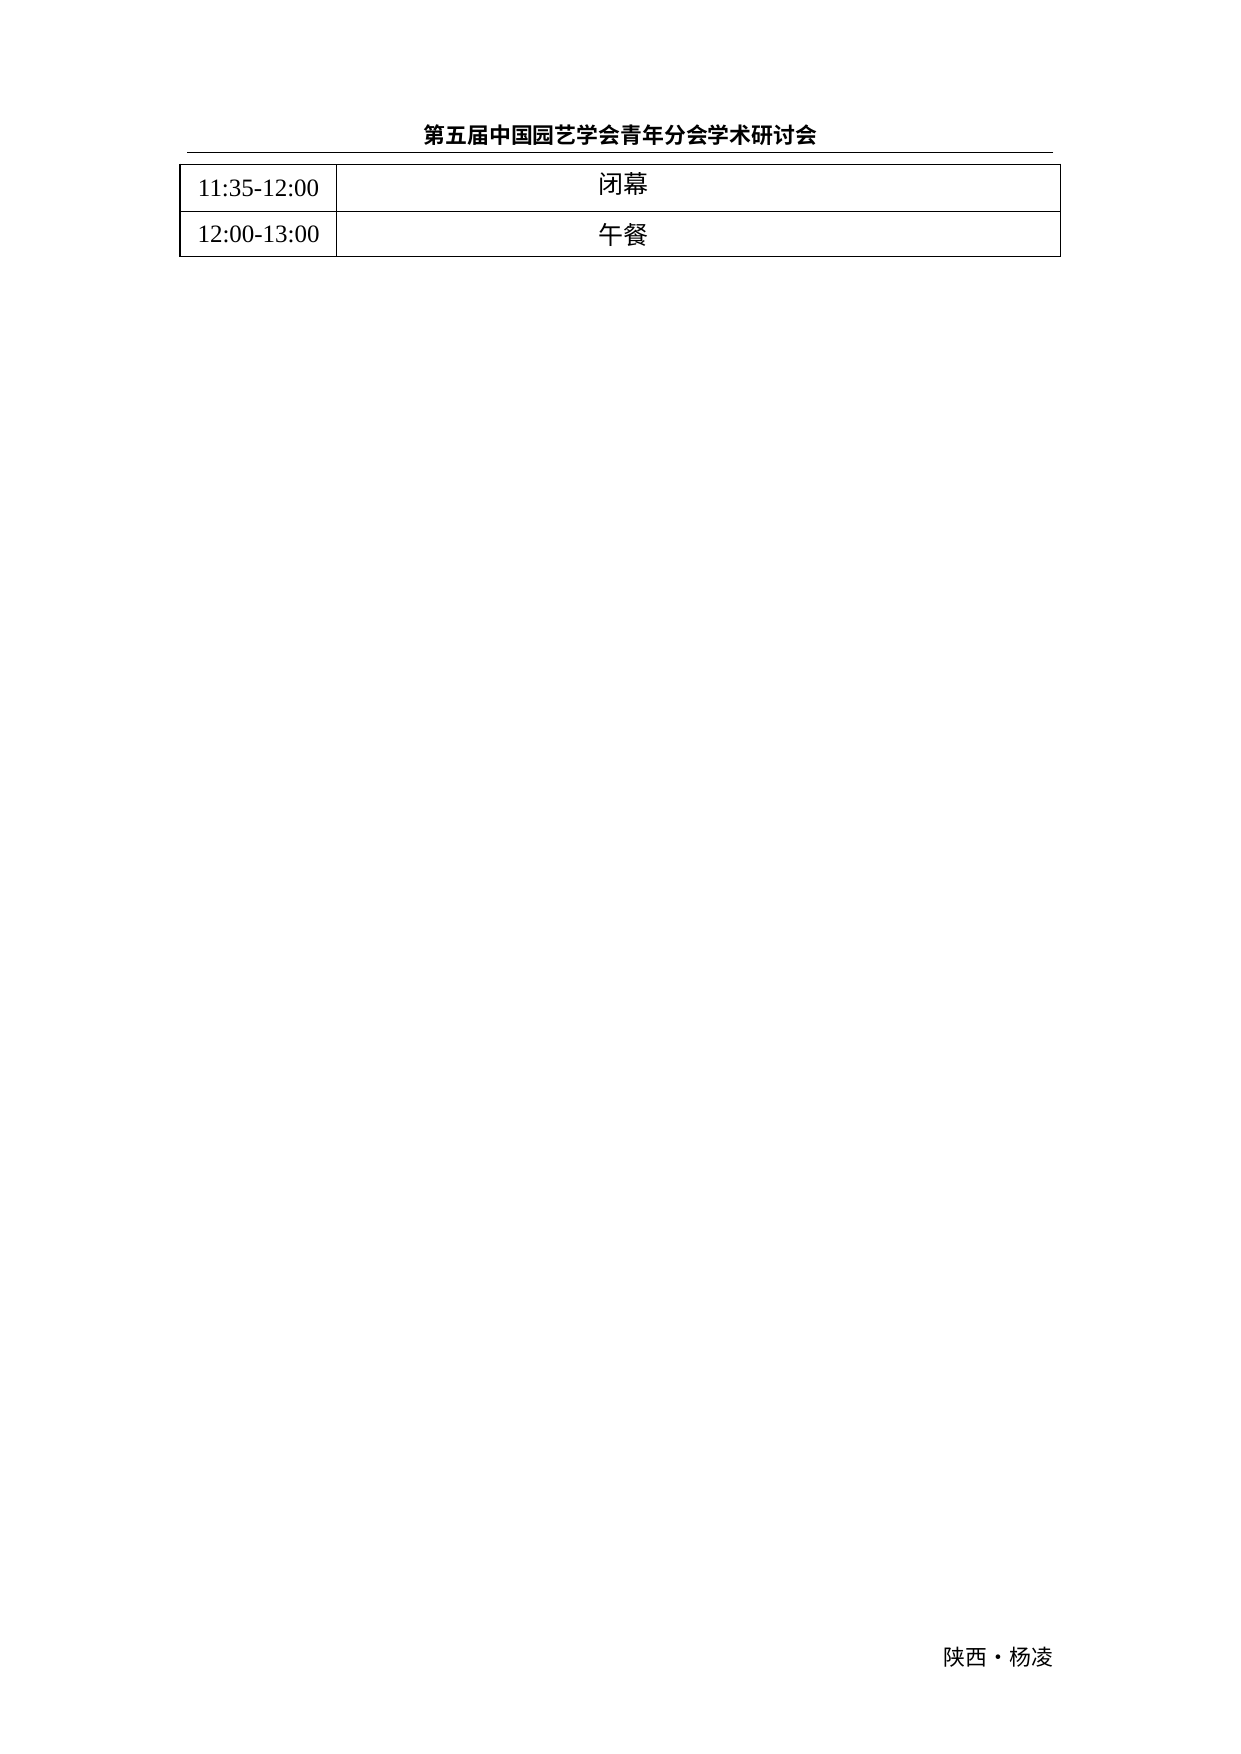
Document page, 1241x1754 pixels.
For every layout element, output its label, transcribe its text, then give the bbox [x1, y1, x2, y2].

table_cell 闭幕 [337, 165, 1060, 211]
table_cell 11:35-12:00 [181, 165, 336, 211]
table_cell 午餐 [337, 212, 1060, 256]
table_cell 12:00-13:00 [181, 212, 336, 256]
